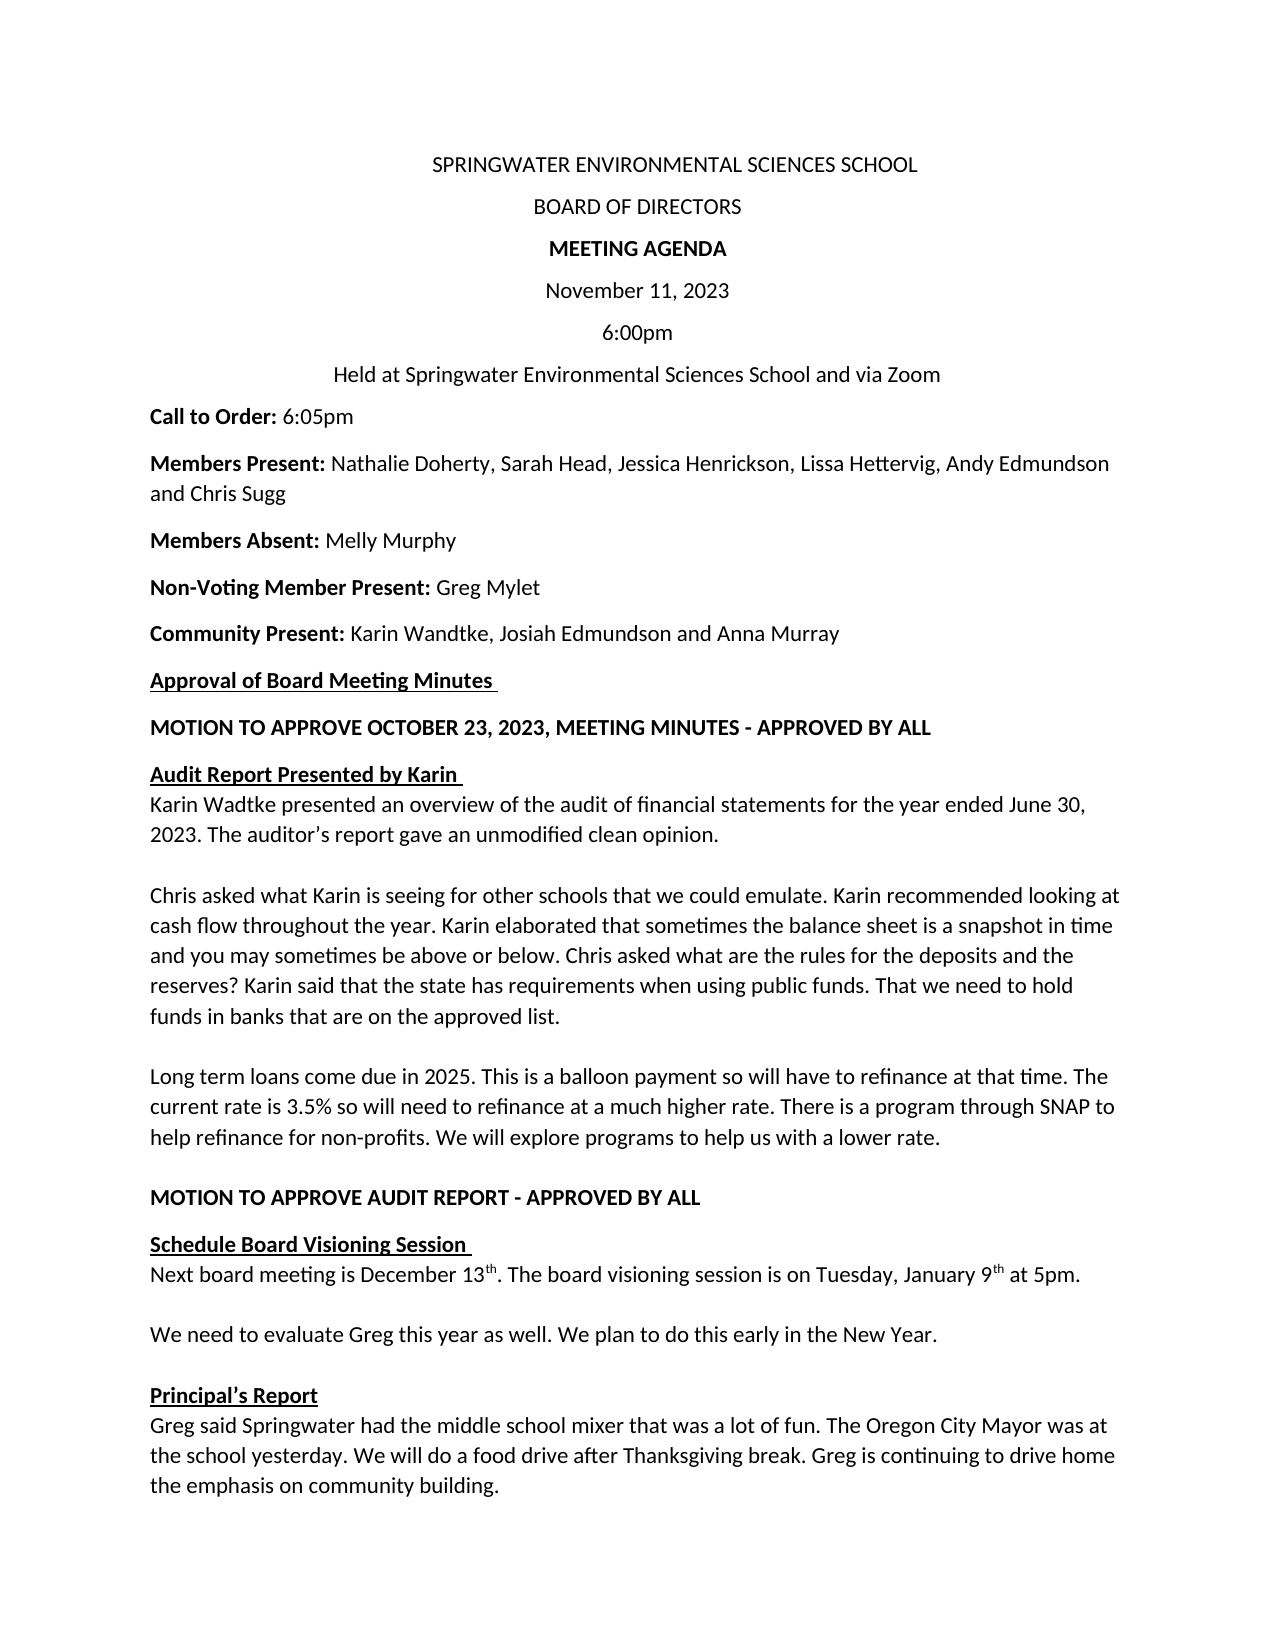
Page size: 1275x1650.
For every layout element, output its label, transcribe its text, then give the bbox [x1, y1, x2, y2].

text Next board meeting is December 13th. The board visioning session is on Tuesday, January 9th at 5pm. [150, 1260, 1125, 1288]
text Long term loans come due in 2025. This is a balloon payment so will have to refinance at that time. The current rate is 3.5% so will need to refinance at a much higher rate. There is a program through SNAP to help refinance for non-profits. We will explore programs to help us with a lower rate. [150, 1062, 1125, 1151]
text MOTION TO APPROVE AUDIT REPORT - APPROVED BY ALL [150, 1183, 1125, 1211]
text Principal’s Report [150, 1381, 1125, 1409]
text Audit Report Presented by Karin [150, 760, 1125, 788]
text Held at Springwater Environmental Sciences School and via Zoom [150, 360, 1125, 388]
text Members Absent: Melly Murphy [150, 526, 1125, 554]
text Greg said Springwater had the middle school mixer that was a lot of fun. The Oregon City Mayor was at the school yesterday. We will do a food drive after Thanksgiving break. Greg is continuing to drive home the emphasis on community building. [150, 1411, 1125, 1500]
text Call to Order: 6:05pm [150, 402, 1125, 430]
text Non-Voting Member Present: Greg Mylet [150, 573, 1125, 601]
text BOARD OF DIRECTORS [150, 192, 1125, 220]
text Chris asked what Karin is seeing for other schools that we could emulate. Karin recommended looking at cash flow throughout the year. Karin elaborated that sometimes the balance sheet is a snapshot in time and you may sometimes be above or below. Chris asked what are the rules for the deposits and the reserves? Karin said that the state has requirements when using public funds. That we need to hold funds in banks that are on the approved list. [150, 881, 1125, 1030]
text Approval of Board Meeting Minutes [150, 666, 1125, 694]
text 6:00pm [150, 318, 1125, 346]
text We need to evaluate Greg this year as well. We plan to do this early in the New Year. [150, 1321, 1125, 1349]
text MOTION TO APPROVE OCTOBER 23, 2023, MEETING MINUTES - APPROVED BY ALL [150, 713, 1125, 741]
text MEETING AGENDA [150, 234, 1125, 262]
text SPRINGWATER ENVIRONMENTAL SCIENCES SCHOOL [150, 150, 1125, 178]
text Members Present: Nathalie Doherty, Sarah Head, Jessica Henrickson, Lissa Hettervig, Andy Edmundson and Chris Sugg [150, 449, 1125, 507]
text Karin Wadtke presented an overview of the audit of financial statements for the year ended June 30, 2023. The auditor’s report gave an unmodified clean opinion. [150, 790, 1125, 849]
text Community Present: Karin Wandtke, Josiah Edmundson and Anna Murray [150, 619, 1125, 648]
text November 11, 2023 [150, 276, 1125, 304]
text Schedule Board Visioning Session [150, 1230, 1125, 1258]
